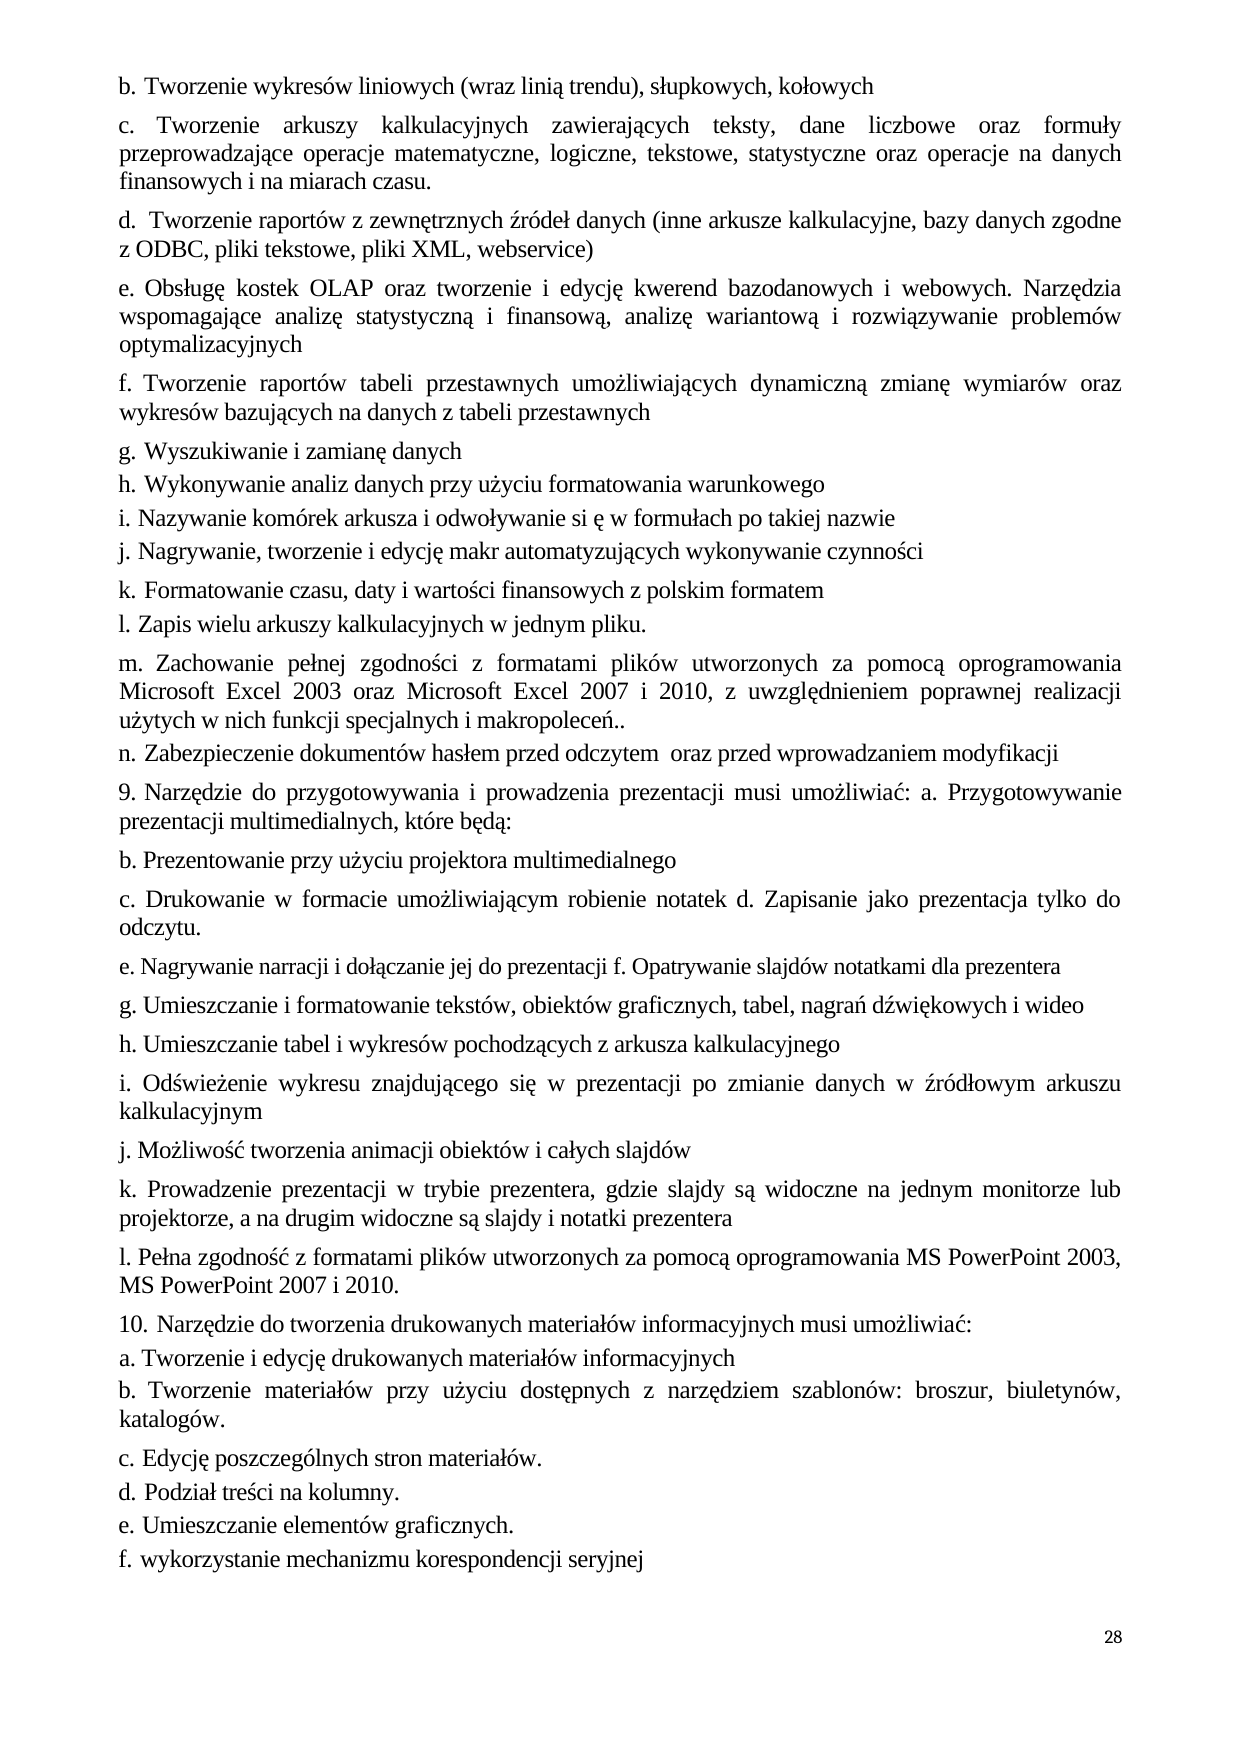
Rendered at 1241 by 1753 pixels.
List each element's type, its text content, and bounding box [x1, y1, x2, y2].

text j. Możliwość tworzenia animacji obiektów i całych slajdów [119, 1135, 1122, 1164]
list Zabezpieczenie dokumentów hasłem przed odczytem oraz przed wprowadzaniem modyfikacji [118, 738, 1122, 767]
list Nazywanie komórek arkusza i odwoływanie si ę w formułach po takiej nazwie [118, 503, 1122, 532]
text a. Tworzenie i edycję drukowanych materiałów informacyjnych [119, 1343, 1122, 1371]
list Edycję poszczególnych stron materiałów. [118, 1443, 1122, 1472]
list Umieszczanie elementów graficznych. [118, 1510, 1122, 1539]
list Tworzenie materiałów przy użyciu dostępnych z narzędziem szablonów: broszur, biuletynów, katalogów. [118, 1376, 1122, 1433]
list Tworzenie arkuszy kalkulacyjnych zawierających teksty, dane liczbowe oraz formuły przeprowadzające operacje matematyczne, logiczne, tekstowe, statystyczne oraz operacje na danych finansowych i na miarach czasu. [118, 111, 1122, 195]
list Tworzenie raportów tabeli przestawnych umożliwiających dynamiczną zmianę wymiarów oraz wykresów bazujących na danych z tabeli przestawnych [118, 369, 1122, 426]
list Podział treści na kolumny. [118, 1477, 1122, 1505]
list Tworzenie raportów z zewnętrznych źródeł danych (inne arkusze kalkulacyjne, bazy danych zgodne z ODBC, pliki tekstowe, pliki XML, webservice) [118, 206, 1122, 263]
list Wyszukiwanie i zamianę danych [118, 436, 1122, 464]
text l. Pełna zgodność z formatami plików utworzonych za pomocą oprogramowania MS PowerPoint 2003, MS PowerPoint 2007 i 2010. [119, 1242, 1122, 1299]
list Zapis wielu arkuszy kalkulacyjnych w jednym pliku. [118, 609, 1122, 638]
list Tworzenie wykresów liniowych (wraz linią trendu), słupkowych, kołowych [118, 71, 1122, 99]
text g. Umieszczanie i formatowanie tekstów, obiektów graficznych, tabel, nagrań dźwiękowych i wideo [119, 991, 1122, 1019]
text i. Odświeżenie wykresu znajdującego się w prezentacji po zmianie danych w źródłowym arkuszu kalkulacyjnym [119, 1069, 1122, 1125]
list Formatowanie czasu, daty i wartości finansowych z polskim formatem [118, 575, 1122, 604]
text h. Umieszczanie tabel i wykresów pochodzących z arkusza kalkulacyjnego [119, 1029, 1122, 1058]
list Zachowanie pełnej zgodności z formatami plików utworzonych za pomocą oprogramowania Microsoft Excel 2003 oraz Microsoft Excel 2007 i 2010, z uwzględnieniem poprawnej realizacji użytych w nich funkcji specjalnych i makropoleceń.. [118, 649, 1122, 733]
text k. Prowadzenie prezentacji w trybie prezentera, gdzie slajdy są widoczne na jednym monitorze lub projektorze, a na drugim widoczne są slajdy i notatki prezentera [119, 1175, 1122, 1231]
list Wykonywanie analiz danych przy użyciu formatowania warunkowego [118, 469, 1122, 498]
text c. Drukowanie w formacie umożliwiającym robienie notatek d. Zapisanie jako prezentacja tylko do odczytu. [119, 884, 1122, 941]
list Obsługę kostek OLAP oraz tworzenie i edycję kwerend bazodanowych i webowych. Narzędzia wspomagające analizę statystyczną i finansową, analizę wariantową i rozwiązywanie problemów optymalizacyjnych [118, 274, 1122, 358]
list Narzędzie do przygotowywania i prowadzenia prezentacji musi umożliwiać: a. Przygotowywanie prezentacji multimedialnych, które będą: [118, 778, 1122, 834]
list wykorzystanie mechanizmu korespondencji seryjnej [118, 1544, 1122, 1573]
text e. Nagrywanie narracji i dołączanie jej do prezentacji f. Opatrywanie slajdów notatkami dla prezentera [119, 952, 1122, 979]
list Narzędzie do tworzenia drukowanych materiałów informacyjnych musi umożliwiać: [118, 1309, 1122, 1338]
list Nagrywanie, tworzenie i edycję makr automatyzujących wykonywanie czynności [118, 537, 1122, 565]
text b. Prezentowanie przy użyciu projektora multimedialnego [119, 845, 1122, 873]
